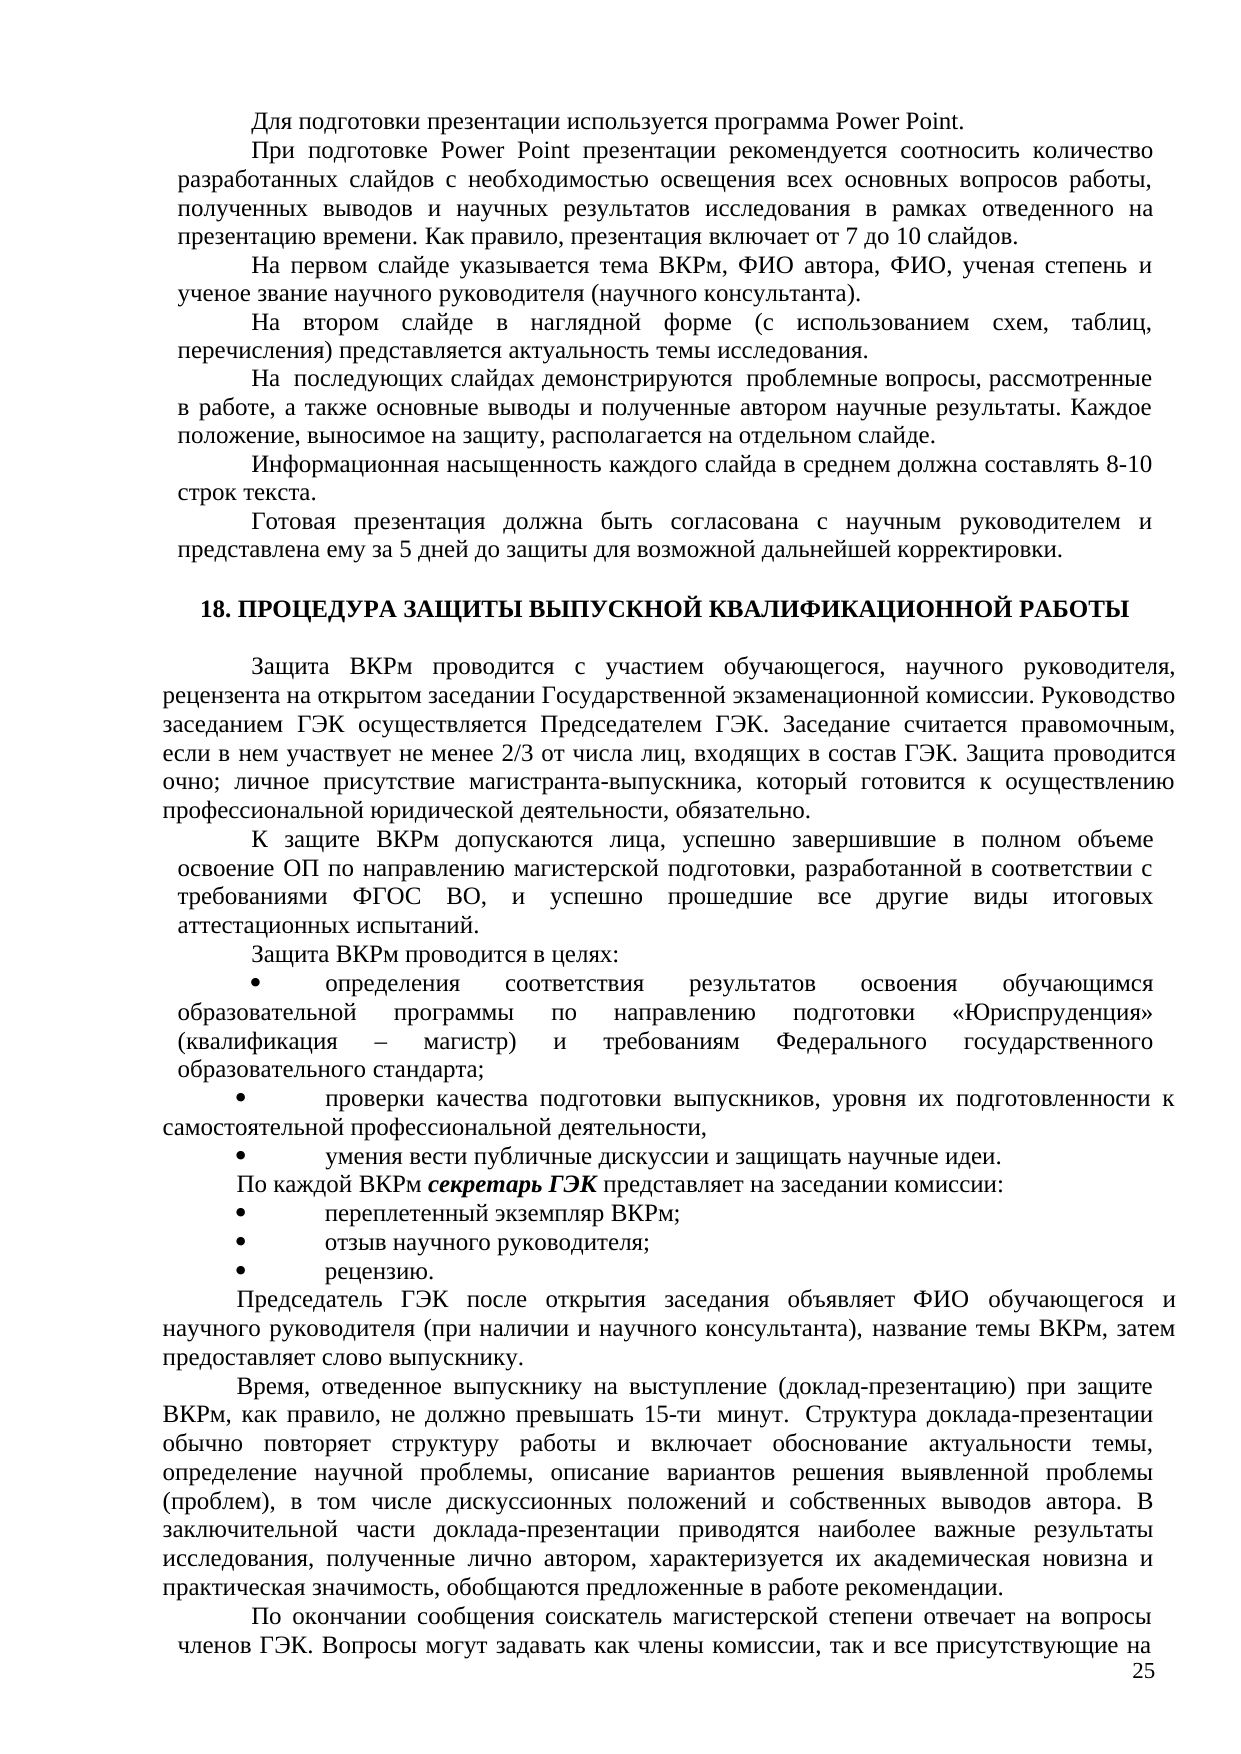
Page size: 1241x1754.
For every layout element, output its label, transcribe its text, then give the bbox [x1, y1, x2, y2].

text Защита ВКРм проводится в целях: [251, 940, 1176, 968]
list переплетенный экземпляр ВКРм; [162, 1198, 1176, 1227]
list определения соответствия результатов освоения обучающимся образовательной программы по направлению подготовки «Юриспруденция» (квалификация – магистр) и требованиям Федерального государственного образовательного стандарта; [177, 968, 1153, 1083]
text Председатель ГЭК после открытия заседания объявляет ФИО обучающегося и научного руководителя (при наличии и научного консультанта), название темы ВКРм, затем предоставляет слово выпускнику. [162, 1284, 1176, 1371]
text Готовая презентация должна быть согласована с научным руководителем и представлена ему за 5 дней до защиты для возможной дальнейшей корректировки. [177, 507, 1153, 563]
text На последующих слайдах демонстрируются проблемные вопросы, рассмотренные в работе, а также основные выводы и полученные автором научные результаты. Каждое положение, выносимое на защиту, располагается на отдельном слайде. [177, 364, 1152, 449]
list умения вести публичные дискуссии и защищать научные идеи. [162, 1141, 1176, 1169]
text Время, отведенное выпускнику на выступление (доклад-презентацию) при защите ВКРм, как правило, не должно превышать 15-ти минут. Структура доклада-презентации обычно повторяет структуру работы и включает обоснование актуальности темы, определение научной проблемы, описание вариантов решения выявленной проблемы (проблем), в том числе дискуссионных положений и собственных выводов автора. В заключительной части доклада-презентации приводятся наиболее важные результаты исследования, полученные лично автором, характеризуется их академическая новизна и практическая значимость, обобщаются предложенные в работе рекомендации. [162, 1371, 1153, 1601]
text Для подготовки презентации используется программа Power Point. [251, 106, 1176, 135]
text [177, 1601, 1152, 1658]
text На первом слайде указывается тема ВКРм, ФИО автора, ФИО, ученая степень и ученое звание научного руководителя (научного консультанта). [177, 251, 1152, 307]
list отзыв научного руководителя; [162, 1227, 1176, 1256]
text По каждой ВКРм секретарь ГЭК представляет на заседании комиссии: [162, 1169, 1176, 1198]
subtitle ПРОЦЕДУРА ЗАЩИТЫ ВЫПУСКНОЙ КВАЛИФИКАЦИОННОЙ РАБОТЫ [200, 594, 1176, 623]
text К защите ВКРм допускаются лица, успешно завершившие в полном объеме освоение ОП по направлению магистерской подготовки, разработанной в соответствии с требованиями ФГОС ВО, и успешно прошедшие все другие виды итоговых аттестационных испытаний. [177, 824, 1154, 939]
text При подготовке Power Point презентации рекомендуется соотносить количество разработанных слайдов с необходимостью освещения всех основных вопросов работы, полученных выводов и научных результатов исследования в рамках отведенного на презентацию времени. Как правило, презентация включает от 7 до 10 слайдов. [177, 135, 1153, 250]
list Защита ВКРм проводится с участием обучающегося, научного руководителя, рецензента на открытом заседании Государственной экзаменационной комиссии. Руководство заседанием ГЭК осуществляется Председателем ГЭК. Заседание считается правомочным, если в нем участвует не менее 2/3 от числа лиц, входящих в состав ГЭК. Защита проводится очно; личное присутствие магистранта-выпускника, который готовится к осуществлению профессиональной юридической деятельности, обязательно. [162, 651, 1176, 824]
list проверки качества подготовки выпускников, уровня их подготовленности к самостоятельной профессиональной деятельности, [162, 1083, 1176, 1141]
text На втором слайде в наглядной форме (с использованием схем, таблиц, перечисления) представляется актуальность темы исследования. [177, 307, 1152, 364]
list рецензию. [162, 1256, 1176, 1284]
text Информационная насыщенность каждого слайда в среднем должна составлять 8-10 строк текста. [177, 449, 1153, 506]
